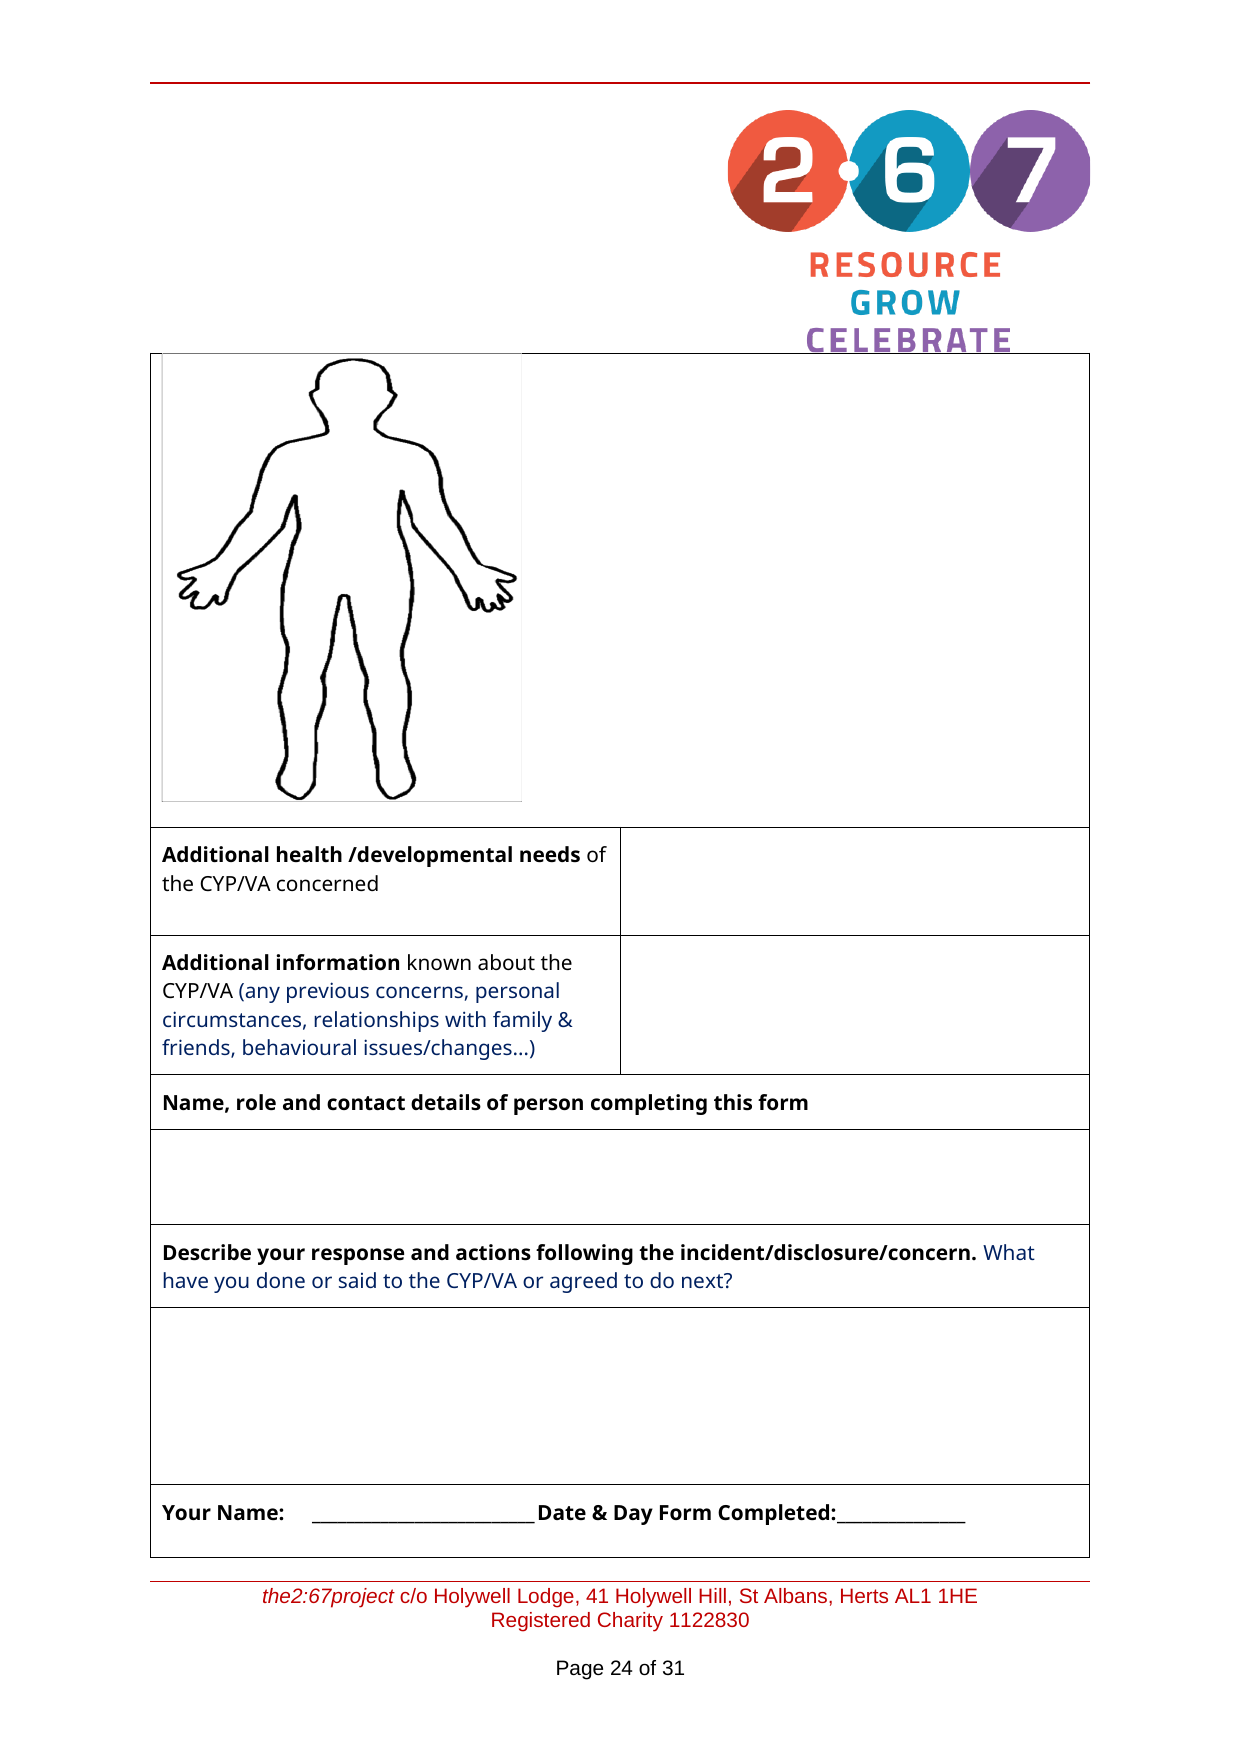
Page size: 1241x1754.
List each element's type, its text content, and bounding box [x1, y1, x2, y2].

table_cell [151, 1308, 1089, 1484]
table_cell Additional health /developmental needs of the CYP/VA concerned [151, 828, 620, 934]
table_cell [621, 936, 1089, 1074]
picture [161, 353, 522, 802]
table_cell Name, role and contact details of person completing this form [151, 1075, 1089, 1129]
table_cell [621, 828, 1089, 934]
table_cell If there are any visible signs of injury or pain, please indicate the location and shape of injury. FRONT: BACK: [151, 354, 1089, 827]
picture [727, 110, 1091, 353]
table_cell Describe your response and actions following the incident/disclosure/concern. What have you done or said to the CYP/VA or agreed to do next? [151, 1225, 1089, 1307]
table_cell Additional information known about the CYP/VA (any previous concerns, personal circumstances, relationships with family & friends, behavioural issues/changes…) [151, 936, 620, 1074]
table_cell [151, 1130, 1089, 1224]
